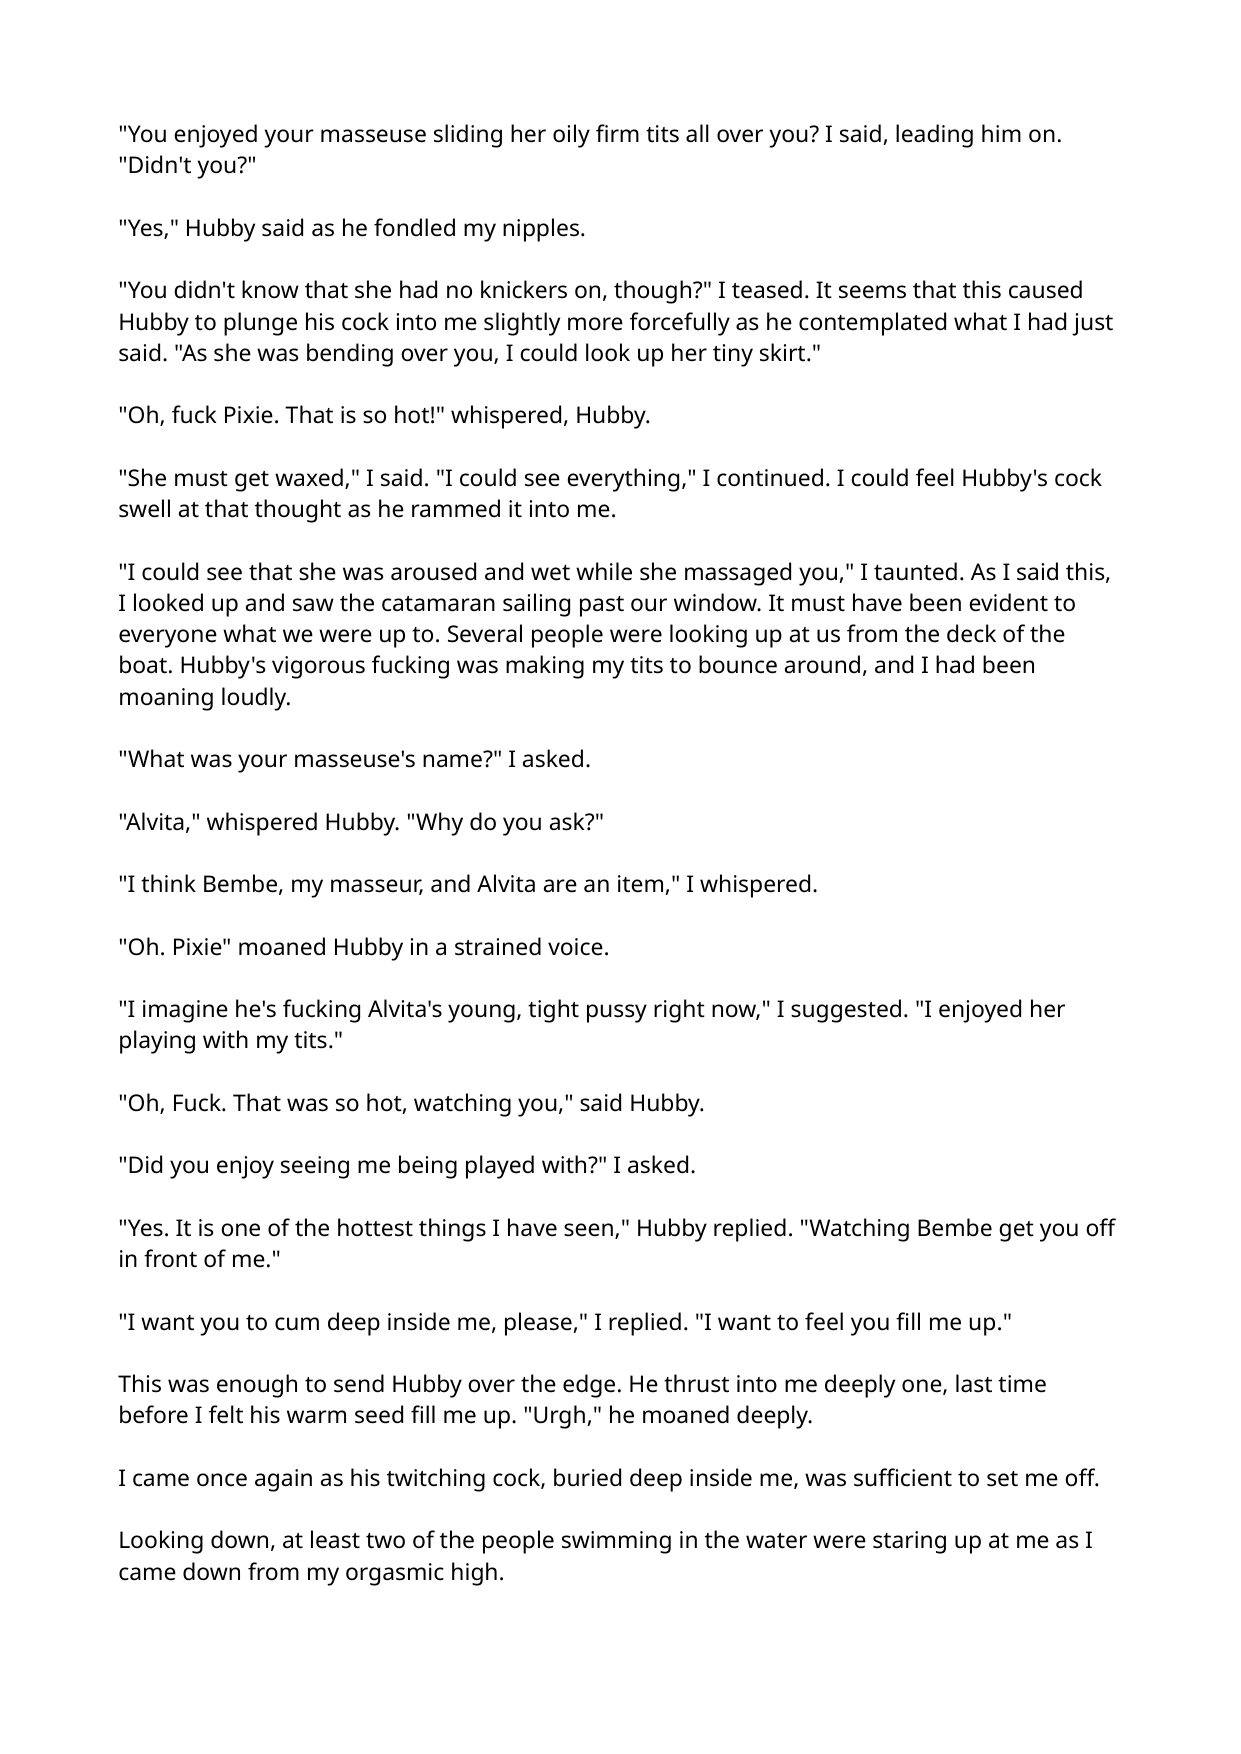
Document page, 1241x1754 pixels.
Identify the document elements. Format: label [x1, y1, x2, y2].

text [118, 118, 1122, 1618]
